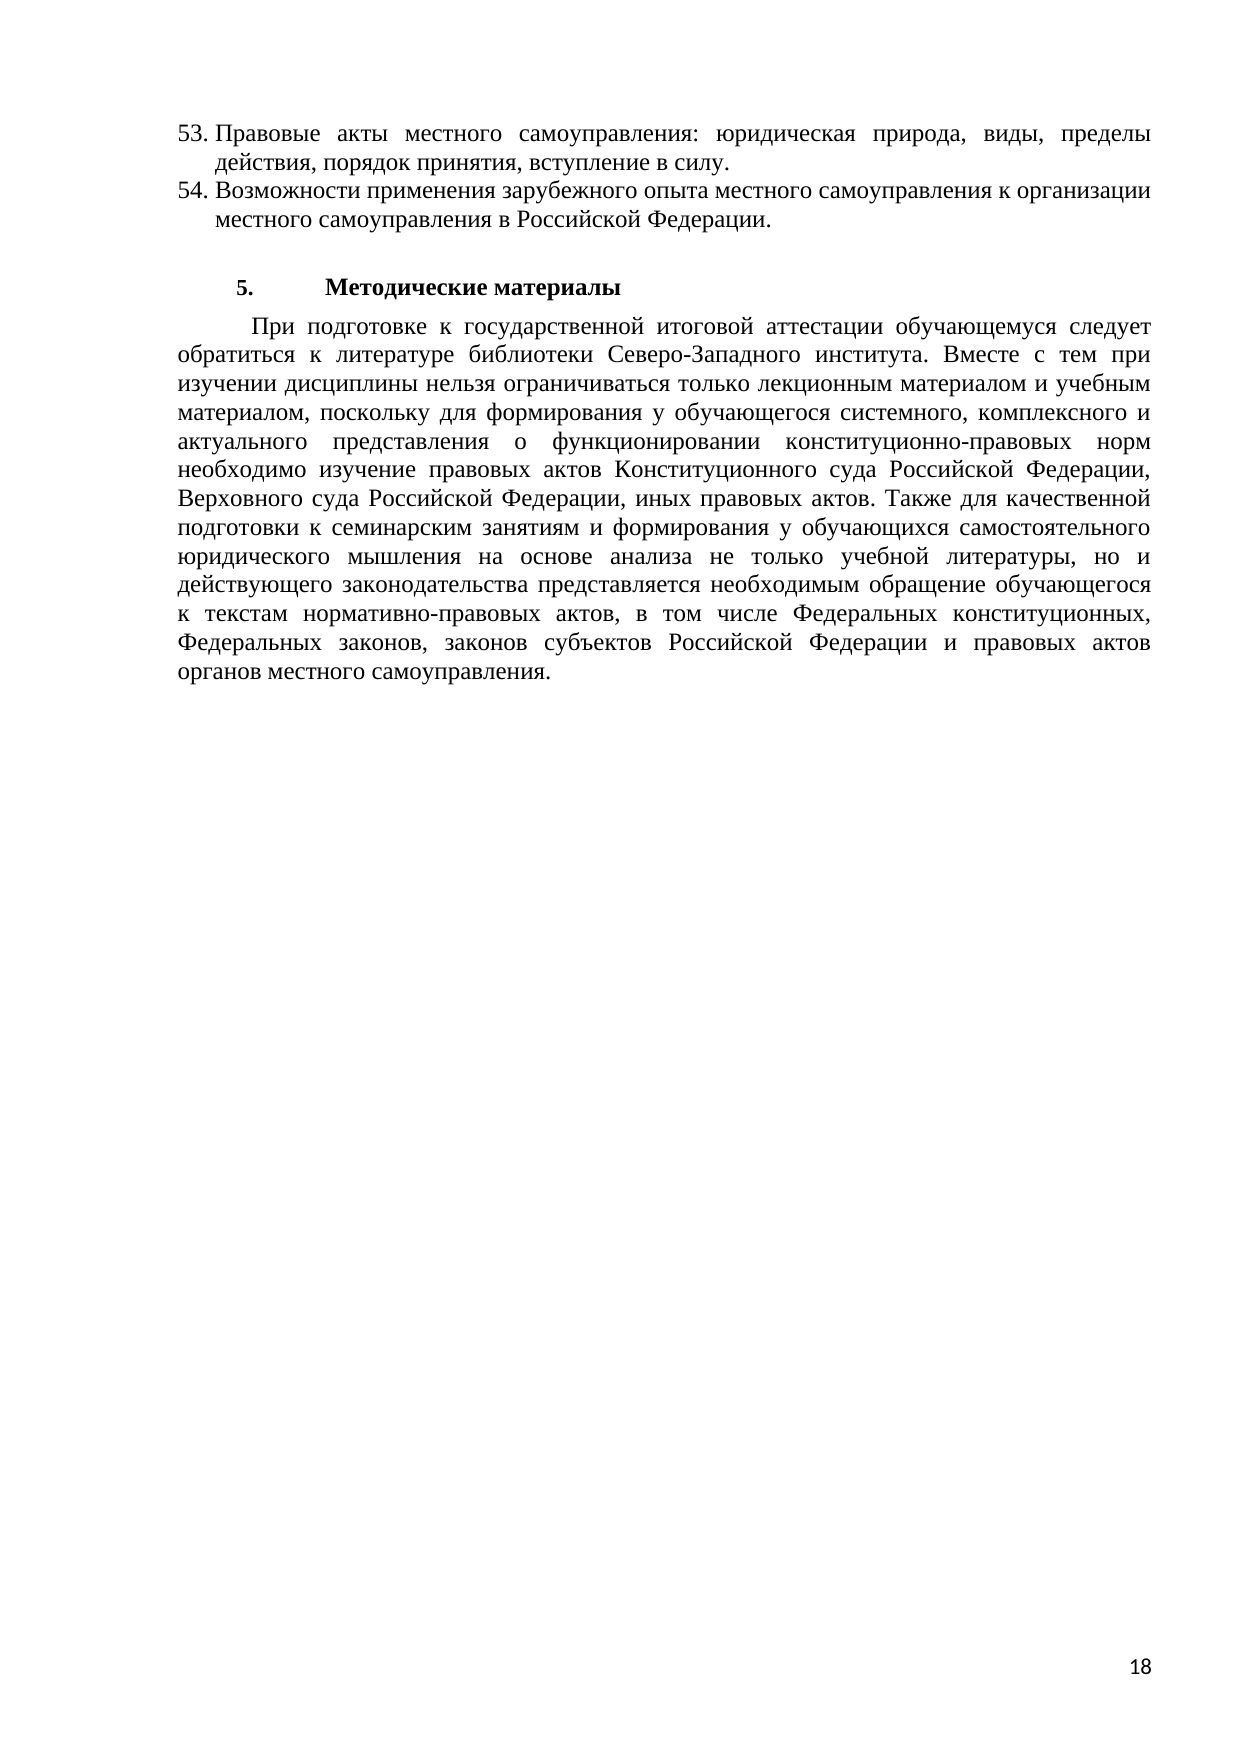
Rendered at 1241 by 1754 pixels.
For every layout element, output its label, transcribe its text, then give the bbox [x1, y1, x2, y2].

list Правовые акты местного самоуправления: юридическая природа, виды, пределы действия, порядок принятия, вступление в силу. [177, 118, 1152, 176]
text При подготовке к государственной итоговой аттестации обучающемуся следует обратиться к литературе библиотеки Северо-Западного института. Вместе с тем при изучении дисциплины нельзя ограничиваться только лекционным материалом и учебным материалом, поскольку для формирования у обучающегося системного, комплексного и актуального представления о функционировании конституционно-правовых норм необходимо изучение правовых актов Конституционного суда Российской Федерации, Верховного суда Российской Федерации, иных правовых актов. Также для качественной подготовки к семинарским занятиям и формирования у обучающихся самостоятельного юридического мышления на основе анализа не только учебной литературы, но и действующего законодательства представляется необходимым обращение обучающегося к текстам нормативно-правовых актов, в том числе Федеральных конституционных, Федеральных законов, законов субъектов Российской Федерации и правовых актов органов местного самоуправления. [177, 311, 1152, 684]
list Возможности применения зарубежного опыта местного самоуправления к организации местного самоуправления в Российской Федерации. [177, 176, 1152, 233]
text 5. Методические материалы [177, 272, 1152, 300]
